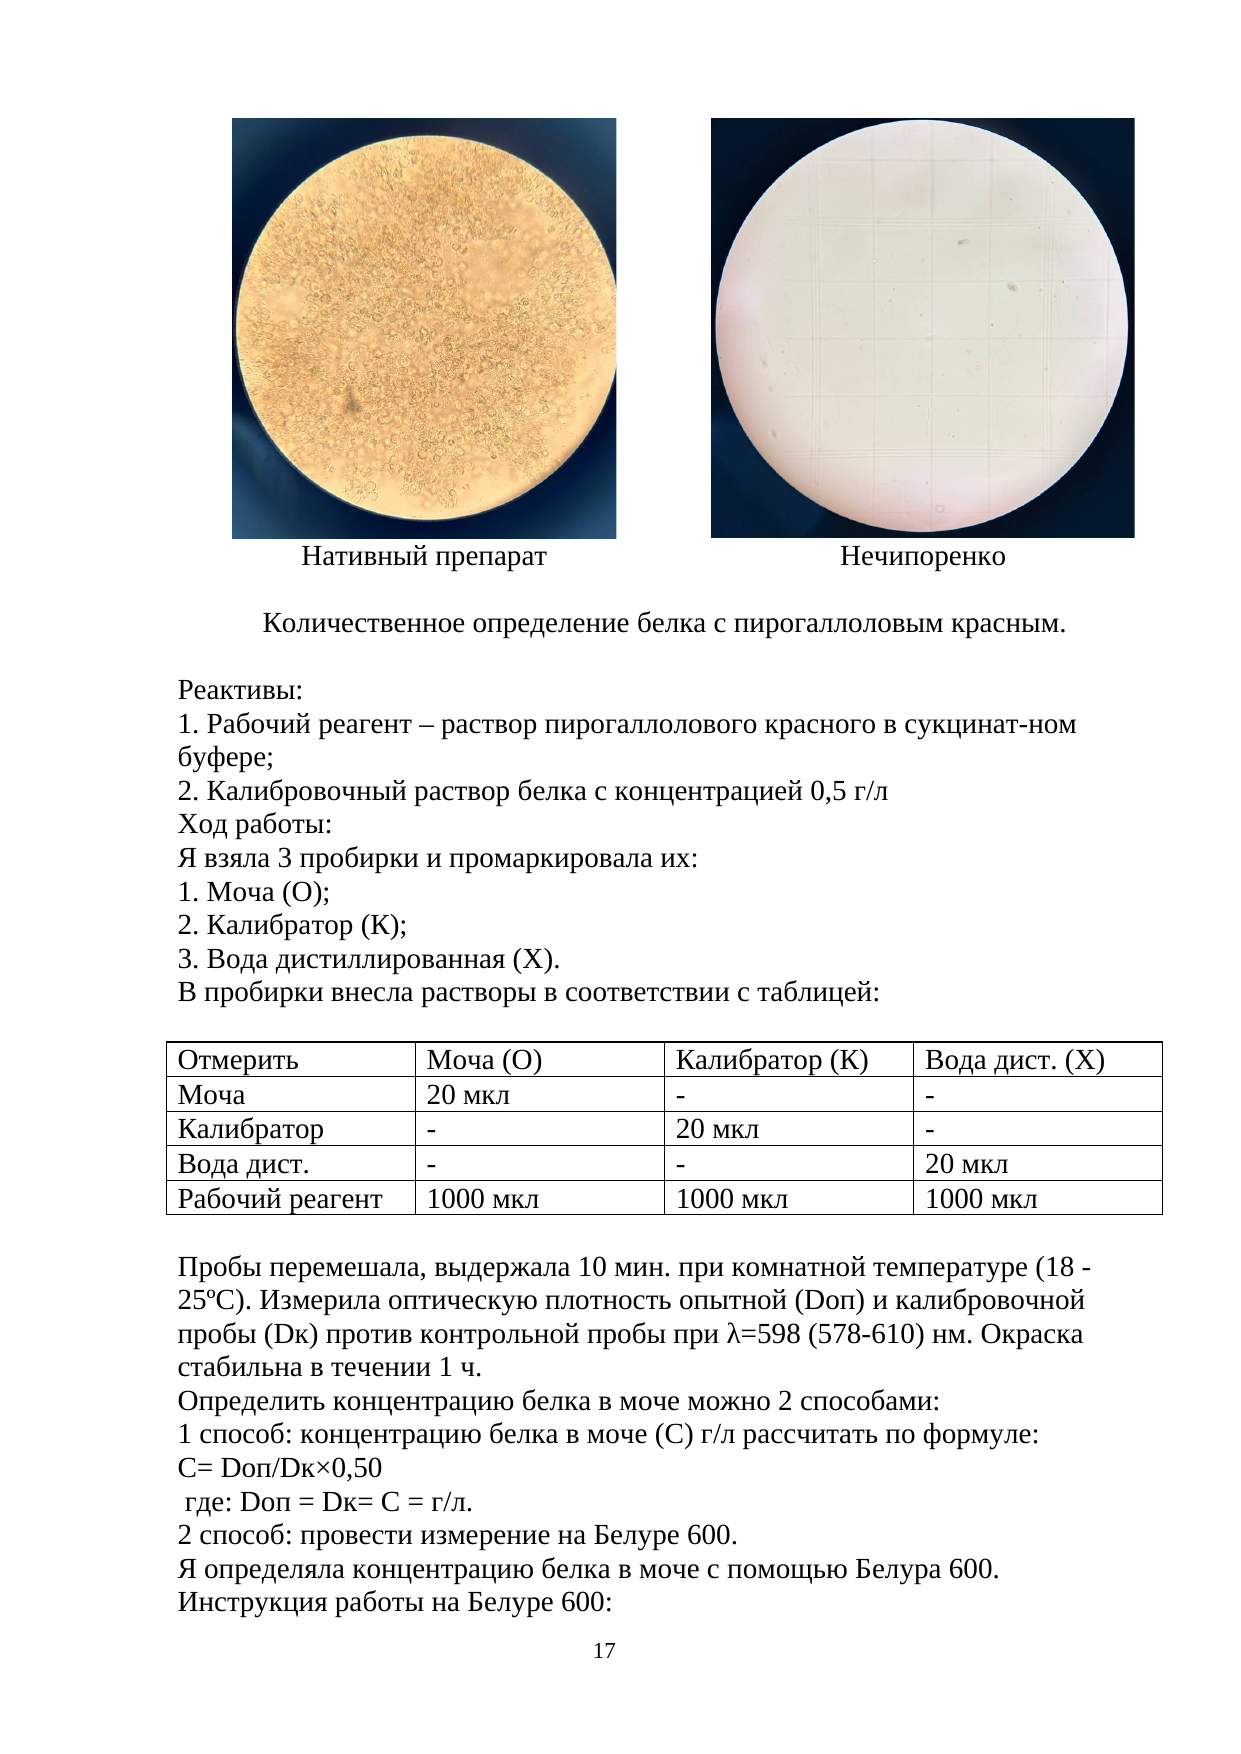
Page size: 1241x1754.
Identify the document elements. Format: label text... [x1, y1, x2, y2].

table_cell Моча [167, 1077, 415, 1111]
text Пробы перемешала, выдержала 10 мин. при комнатной температуре (18 -25ºС). Измерила оптическую плотность опытной (Dоп) и калибровочной пробы (Dк) против контрольной пробы при λ=598 (578-610) нм. Окраска стабильна в течении 1 ч. [177, 1249, 1152, 1383]
text Ход работы: [177, 807, 1152, 840]
table_cell - [416, 1146, 664, 1180]
text Реактивы: [177, 672, 1152, 706]
text В пробирки внесла растворы в соответствии с таблицей: [177, 974, 1152, 1008]
text где: Dоп = Dк= C = г/л. [177, 1484, 1152, 1517]
table_cell 1000 мкл [665, 1181, 913, 1214]
text 2. Калибровочный раствор белка с концентрацией 0,5 г/л [177, 773, 1152, 807]
picture [232, 118, 617, 539]
text Инструкция работы на Белуре 600: [177, 1584, 1152, 1618]
text 2. Калибратор (К); [177, 907, 1152, 941]
text С= Dоп/Dк×0,50 [177, 1450, 1152, 1484]
table_cell 1000 мкл [914, 1181, 1162, 1214]
table_cell - [914, 1077, 1162, 1111]
text 1. Моча (О); [177, 874, 1152, 907]
table_header Калибратор (К) [665, 1043, 913, 1076]
table_cell 1000 мкл [416, 1181, 664, 1214]
table_cell Вода дист. [167, 1146, 415, 1180]
table_cell - [914, 1112, 1162, 1145]
table_header Вода дист. (Х) [914, 1043, 1162, 1076]
table_cell - [416, 1112, 664, 1145]
table_cell Нечипоренко [683, 118, 1163, 572]
table_header Моча (О) [416, 1043, 664, 1076]
text 2 способ: провести измерение на Белуре 600. [177, 1517, 1152, 1551]
text Количественное определение белка с пирогаллоловым красным. [177, 605, 1152, 639]
table_header Отмерить [167, 1043, 415, 1076]
text Я взяла 3 пробирки и промаркировала их: [177, 840, 1152, 874]
table_cell - [665, 1146, 913, 1180]
text Определить концентрацию белка в моче можно 2 способами: [177, 1383, 1152, 1417]
table_cell Рабочий реагент [167, 1181, 415, 1214]
table_cell Нативный препарат [166, 118, 682, 572]
table_cell 20 мкл [914, 1146, 1162, 1180]
text 1 способ: концентрацию белка в моче (С) г/л рассчитать по формуле: [177, 1417, 1152, 1450]
table_cell 20 мкл [665, 1112, 913, 1145]
table_cell 20 мкл [416, 1077, 664, 1111]
text Я определяла концентрацию белка в моче с помощью Белура 600. [177, 1551, 1152, 1584]
table_cell Калибратор [167, 1112, 415, 1145]
text 3. Вода дистиллированная (Х). [177, 941, 1152, 974]
text 1. Рабочий реагент – раствор пирогаллолового красного в сукцинат-ном буфере; [177, 706, 1152, 773]
table_cell - [665, 1077, 913, 1111]
picture [711, 118, 1135, 538]
